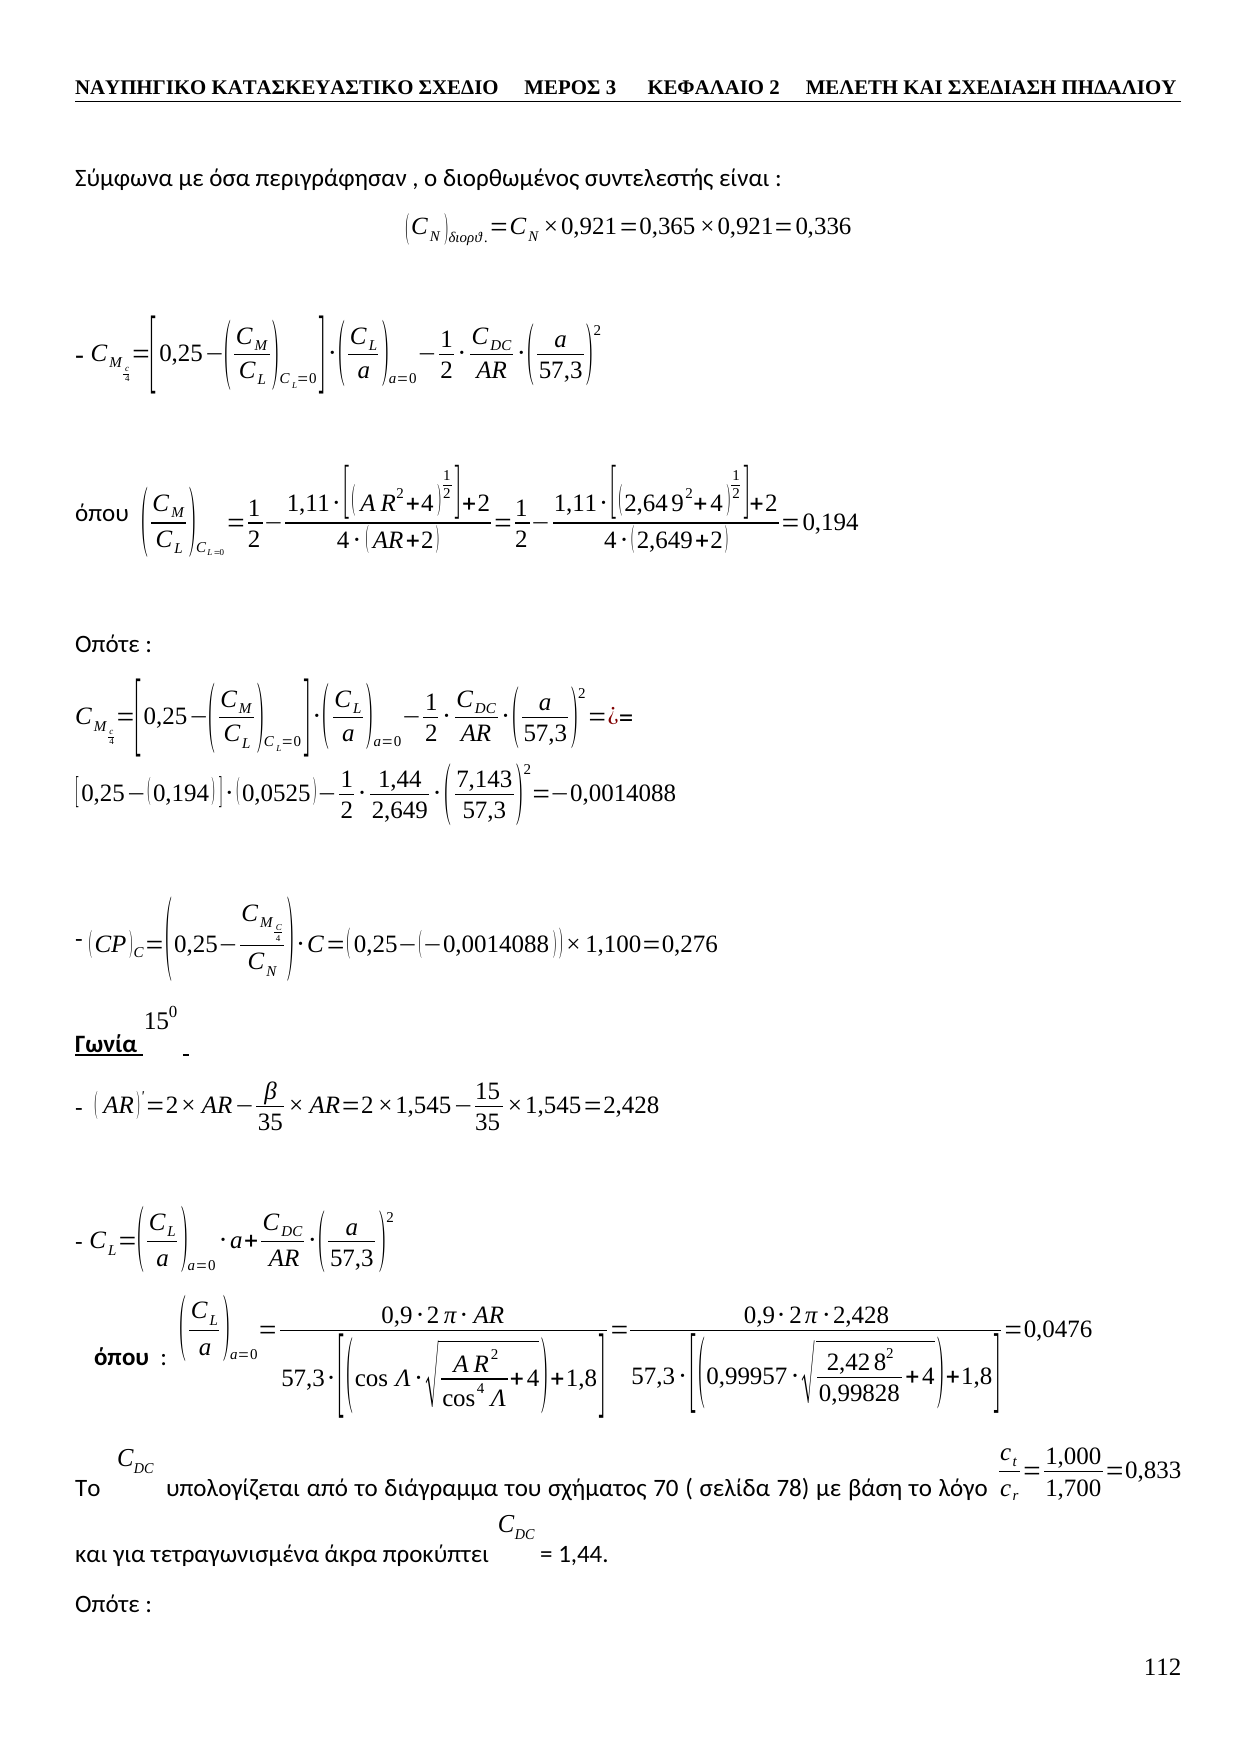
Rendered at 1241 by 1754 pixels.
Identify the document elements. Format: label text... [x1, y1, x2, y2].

text Γωνία [75, 1002, 1181, 1058]
text - [75, 895, 1181, 983]
text - [75, 1078, 1181, 1137]
text όπου [75, 464, 1181, 559]
text Οπότε : [75, 1588, 1181, 1618]
text Οπότε : [75, 628, 1181, 659]
text - [75, 315, 1181, 395]
text όπου : [75, 1294, 1181, 1419]
text - [75, 1205, 1181, 1274]
text Το υπολογίζεται από το διάγραμμα του σχήματος 70 ( σελίδα 78) με βάση το λόγο και για τετραγωνισμένα άκρα προκύπτει = 1,44. [75, 1438, 1181, 1569]
text Σύμφωνα με όσα περιγράφησαν , ο διορθωμένος συντελεστής είναι : [75, 162, 1181, 192]
text = [75, 678, 1181, 826]
